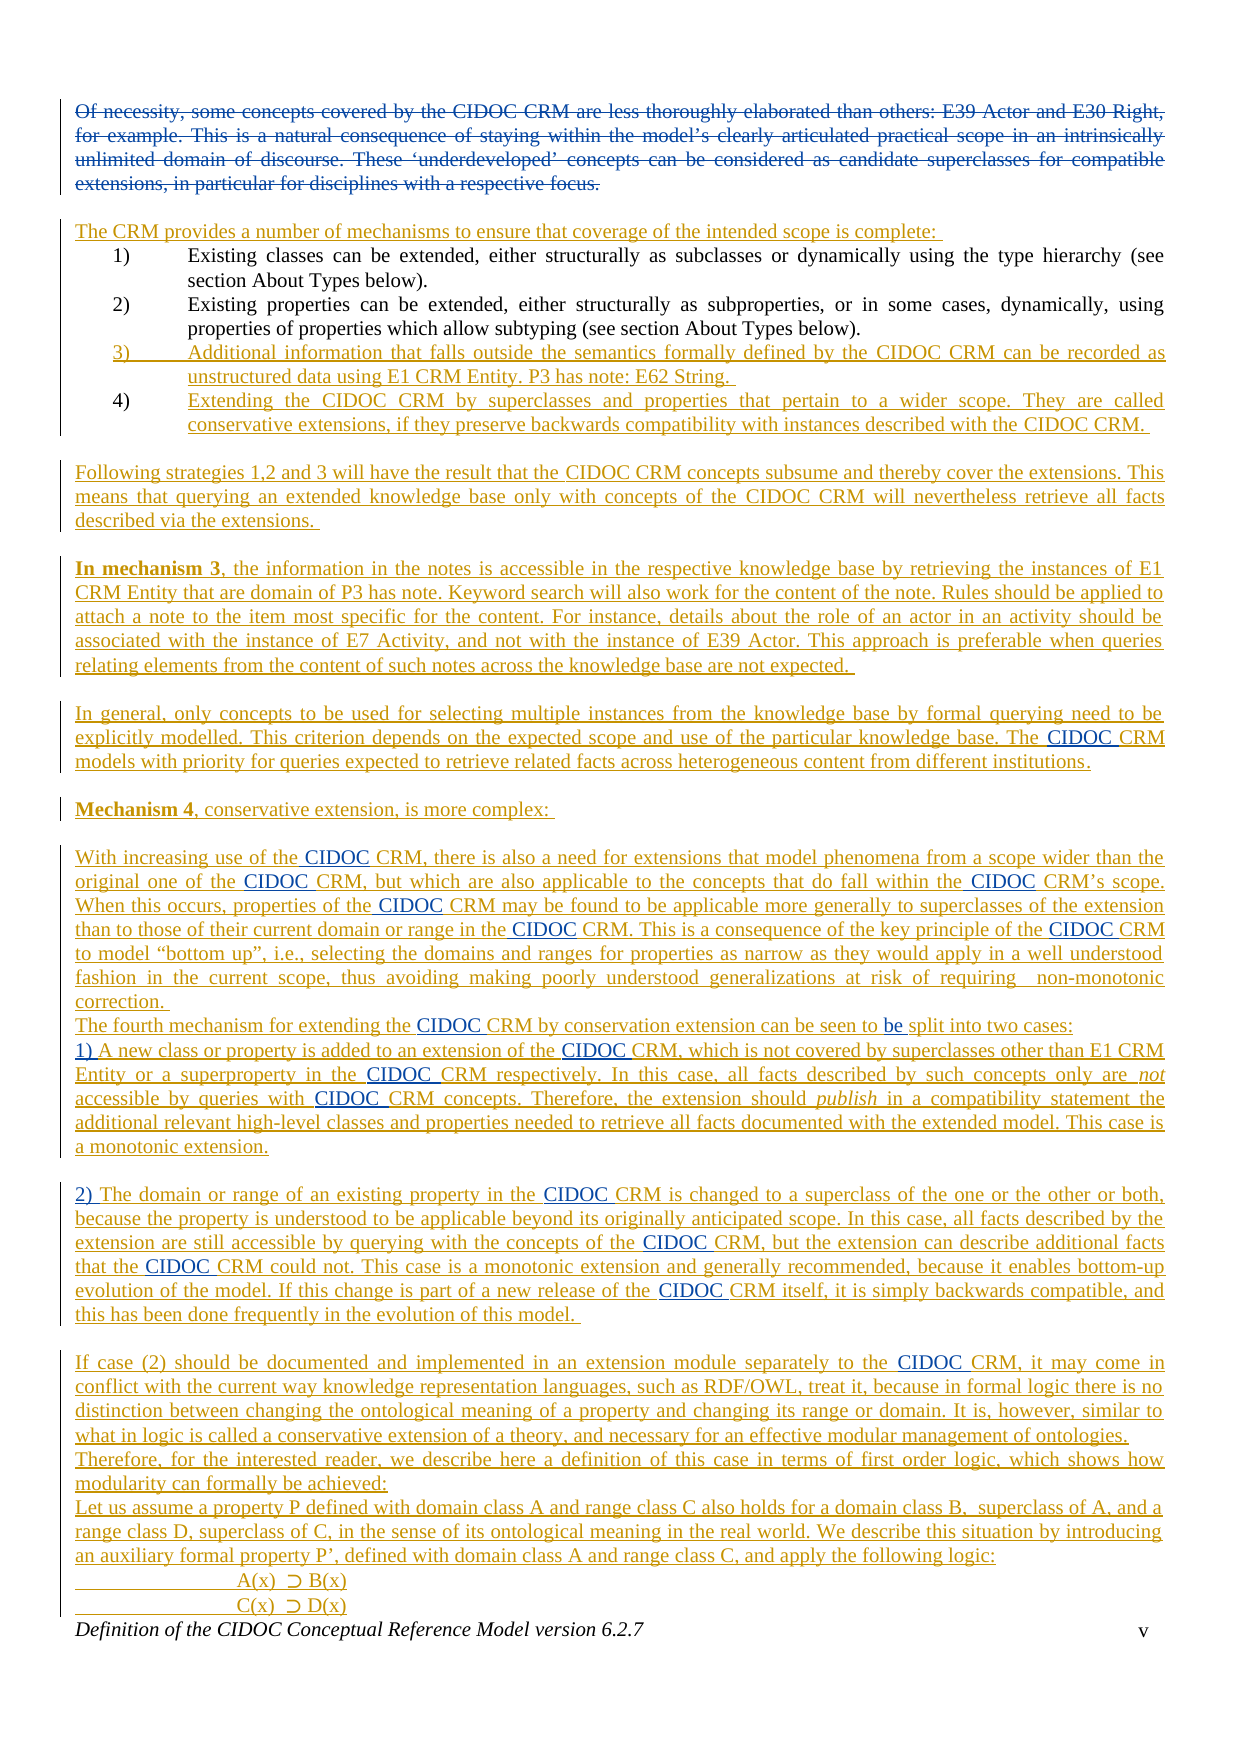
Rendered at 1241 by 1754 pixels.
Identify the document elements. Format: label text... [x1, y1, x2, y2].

list Existing classes can be extended, either structurally as subclasses or dynamically using the type hierarchy (see section About Types below). [112, 243, 1165, 292]
list Existing properties can be extended, either structurally as subproperties, or in some cases, dynamically, using properties of properties which allow subtyping (see section About Types below). [112, 292, 1165, 340]
